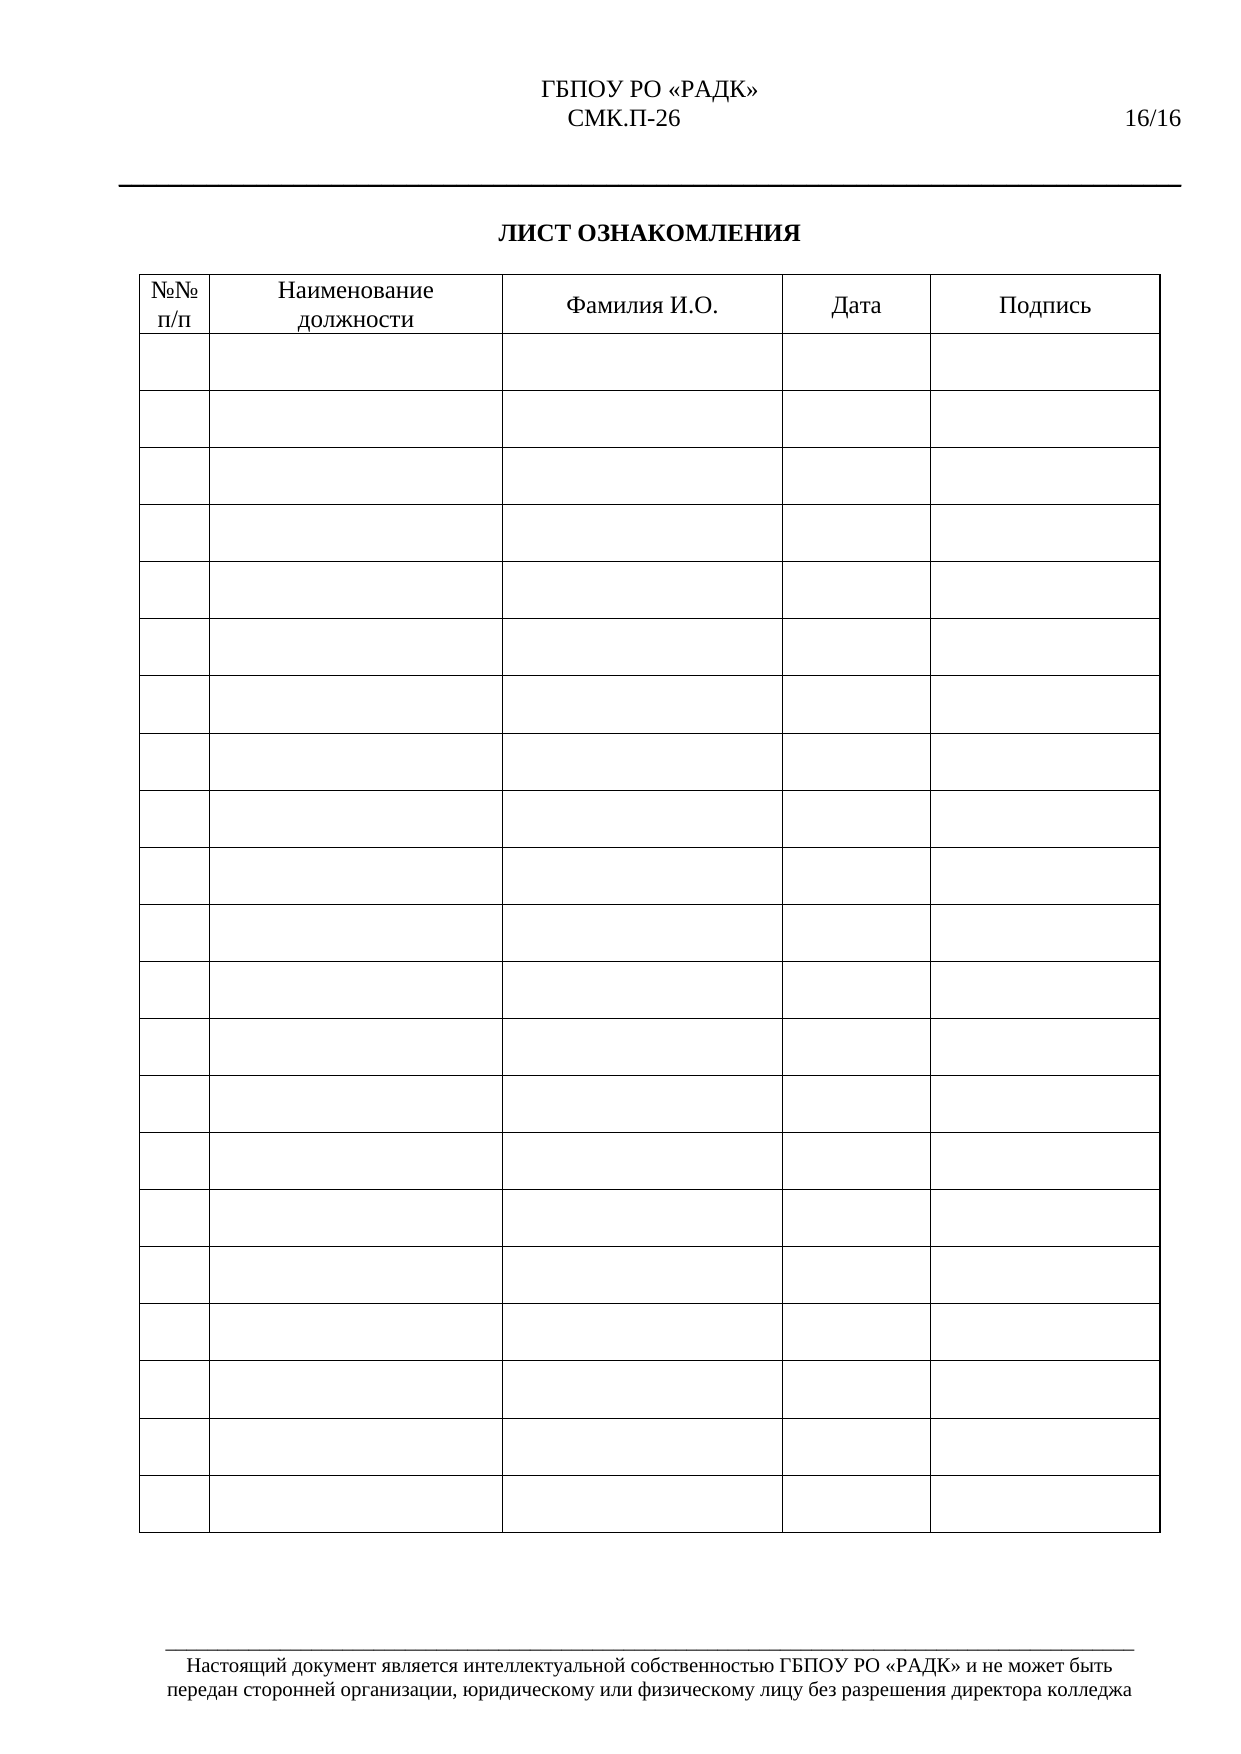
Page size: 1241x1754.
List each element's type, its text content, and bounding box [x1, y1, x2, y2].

table_cell [140, 448, 209, 504]
table_cell [503, 619, 782, 675]
table_cell [140, 734, 209, 789]
table_cell [503, 791, 782, 847]
table_cell [783, 734, 930, 789]
table_cell [783, 1304, 930, 1360]
table_cell [140, 1304, 209, 1360]
table_header Подпись [931, 275, 1159, 333]
table_cell [210, 734, 502, 789]
table_cell [140, 505, 209, 561]
table_cell [140, 1190, 209, 1246]
table_cell [931, 1419, 1159, 1474]
table_cell [140, 962, 209, 1018]
table_cell [210, 619, 502, 675]
table_cell [783, 676, 930, 732]
table_cell [931, 848, 1159, 904]
table_cell [931, 1361, 1159, 1417]
table_cell [140, 562, 209, 618]
table_cell [210, 962, 502, 1018]
table_cell [931, 448, 1159, 504]
table_cell [503, 505, 782, 561]
table_cell [503, 1304, 782, 1360]
table_cell [140, 905, 209, 961]
table_cell [503, 562, 782, 618]
table_cell [210, 1190, 502, 1246]
table_cell [783, 962, 930, 1018]
table_cell [140, 1247, 209, 1303]
table_cell [931, 1133, 1159, 1189]
table_cell [210, 1247, 502, 1303]
table_cell [210, 562, 502, 618]
table_cell [503, 676, 782, 732]
table_cell [783, 1019, 930, 1075]
table_cell [503, 1419, 782, 1474]
table_cell [783, 334, 930, 390]
table_cell [783, 848, 930, 904]
table_cell [503, 1361, 782, 1417]
subtitle ЛИСТ ОЗНАКОМЛЕНИЯ [118, 218, 1181, 246]
table_cell [931, 676, 1159, 732]
table_cell [210, 1076, 502, 1132]
table_cell [503, 1019, 782, 1075]
table_cell [783, 1476, 930, 1532]
table_cell [931, 1304, 1159, 1360]
table_cell [140, 391, 209, 447]
table_cell [783, 1133, 930, 1189]
table_cell [210, 1476, 502, 1532]
table_cell [783, 1076, 930, 1132]
table_cell [210, 676, 502, 732]
table_cell [140, 334, 209, 390]
table_cell [210, 448, 502, 504]
table_cell [503, 1190, 782, 1246]
table_cell [783, 448, 930, 504]
table_cell [931, 905, 1159, 961]
table_cell [503, 334, 782, 390]
table_cell [210, 391, 502, 447]
table_cell [783, 1247, 930, 1303]
table_cell [931, 962, 1159, 1018]
table_header Дата [783, 275, 930, 333]
table_cell [931, 391, 1159, 447]
table_cell [931, 1076, 1159, 1132]
table_cell [783, 619, 930, 675]
table_cell [931, 334, 1159, 390]
table_cell [783, 505, 930, 561]
table_cell [931, 1019, 1159, 1075]
table_cell [140, 619, 209, 675]
table_cell [783, 1419, 930, 1474]
table_cell [140, 1133, 209, 1189]
table_cell [503, 391, 782, 447]
table_cell [503, 1076, 782, 1132]
table_cell [783, 391, 930, 447]
table_cell [210, 505, 502, 561]
table_cell [140, 791, 209, 847]
table_cell [503, 962, 782, 1018]
table_cell [931, 619, 1159, 675]
table_header №№ п/п [140, 275, 209, 333]
table_cell [931, 791, 1159, 847]
table_header Наименование должности [210, 275, 502, 333]
table_cell [503, 905, 782, 961]
table_cell [503, 1133, 782, 1189]
table_cell [503, 448, 782, 504]
table_cell [140, 1019, 209, 1075]
table_cell [140, 1076, 209, 1132]
table_cell [140, 1419, 209, 1474]
table_cell [503, 734, 782, 789]
table_cell [140, 676, 209, 732]
table_cell [503, 1476, 782, 1532]
table_cell [783, 562, 930, 618]
table_cell [931, 1190, 1159, 1246]
table_cell [210, 1019, 502, 1075]
table_cell [783, 905, 930, 961]
table_cell [140, 848, 209, 904]
table_cell [210, 791, 502, 847]
table_cell [931, 1247, 1159, 1303]
table_cell [783, 1361, 930, 1417]
table_cell [783, 1190, 930, 1246]
table_cell [210, 905, 502, 961]
table_cell [931, 734, 1159, 789]
table_header Фамилия И.О. [503, 275, 782, 333]
table_cell [140, 1476, 209, 1532]
table_cell [210, 1133, 502, 1189]
table_cell [931, 505, 1159, 561]
table_cell [503, 848, 782, 904]
table_cell [931, 562, 1159, 618]
table_cell [210, 1419, 502, 1474]
table_cell [140, 1361, 209, 1417]
table_cell [210, 334, 502, 390]
table_cell [783, 791, 930, 847]
table_cell [503, 1247, 782, 1303]
table_cell [210, 1304, 502, 1360]
table_cell [931, 1476, 1159, 1532]
table_cell [210, 848, 502, 904]
table_cell [210, 1361, 502, 1417]
